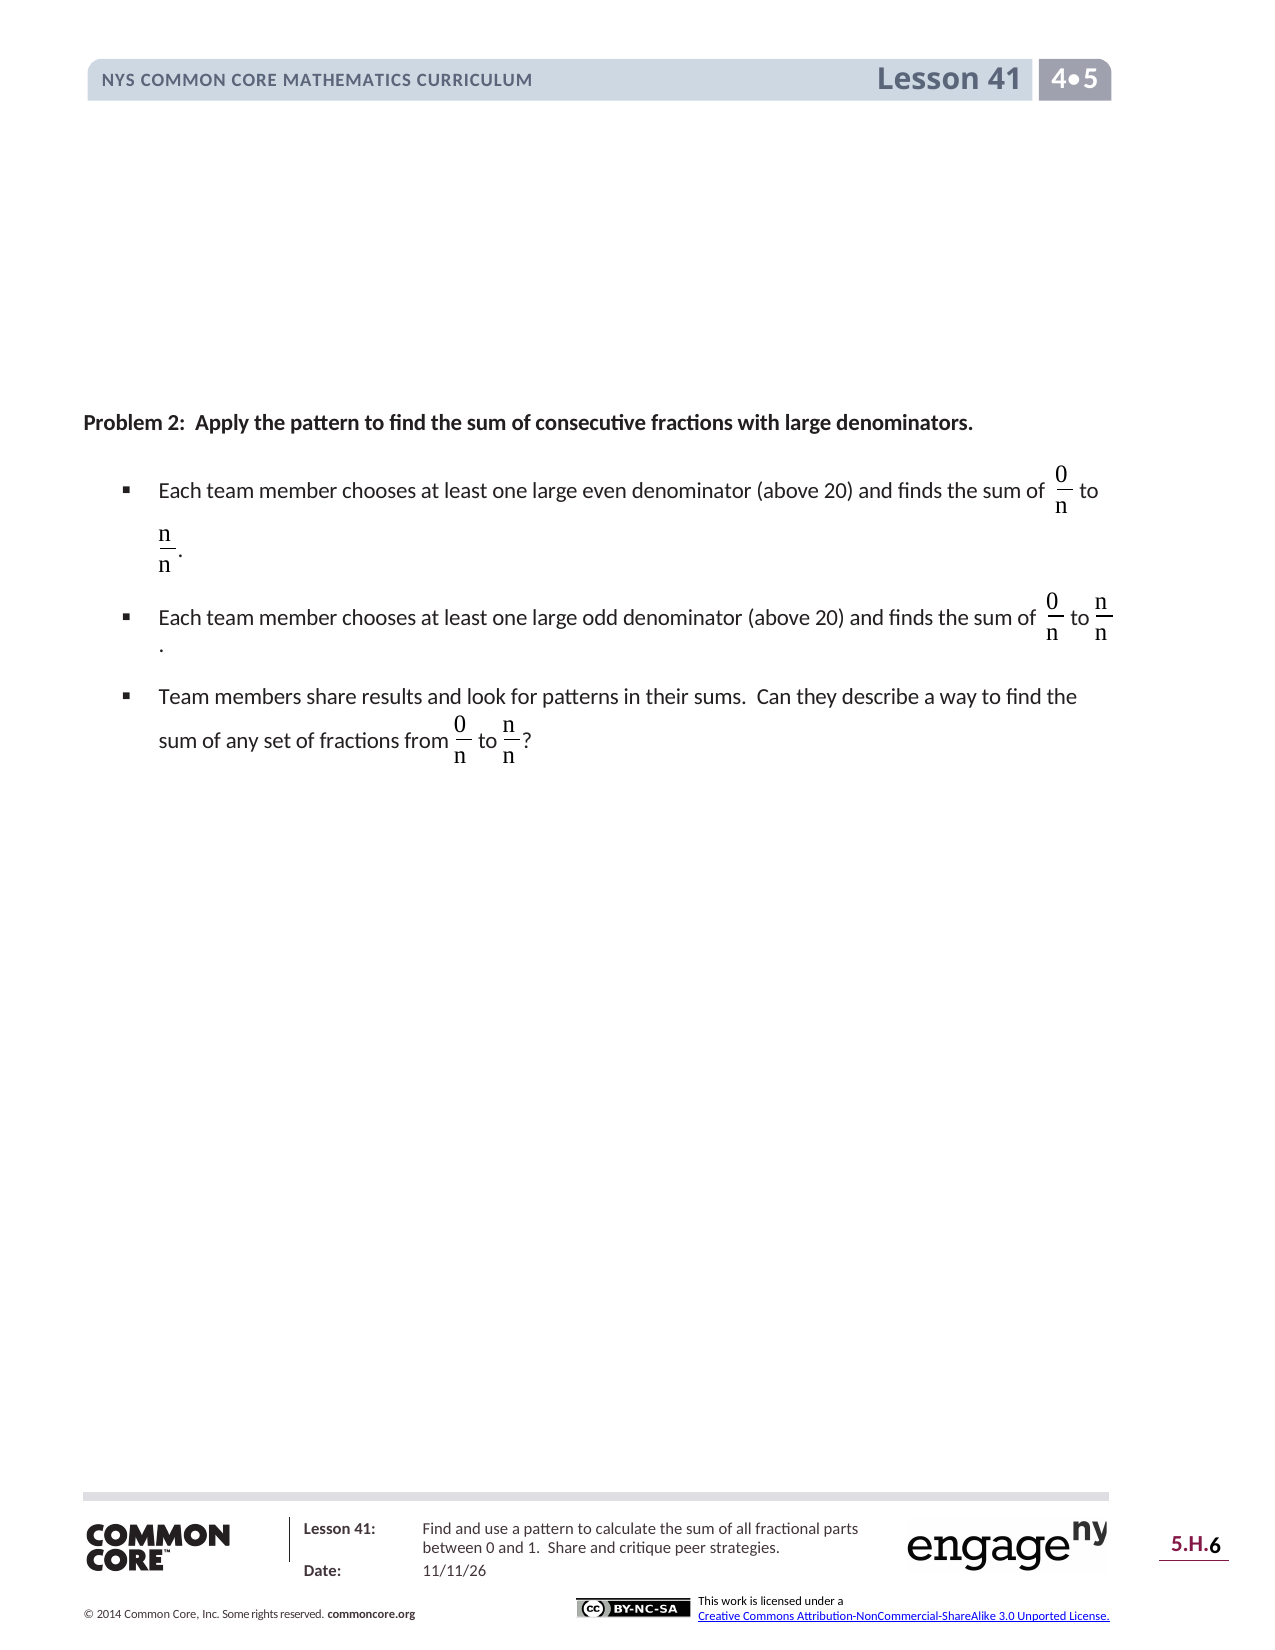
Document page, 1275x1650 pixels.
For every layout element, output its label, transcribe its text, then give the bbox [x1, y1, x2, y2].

list Each team member chooses at least one large odd denominator (above 20) and finds the sum of to . [121, 603, 1116, 657]
text Problem 2: Apply the pattern to find the sum of consecutive fractions with large denominators. [83, 408, 1116, 435]
picture [81, 1518, 234, 1576]
picture [906, 1518, 1107, 1573]
picture [574, 1598, 691, 1617]
list Team members share results and look for patterns in their sums. Can they describe a way to find the sum of any set of fractions from to ? [121, 682, 1116, 769]
list Each team member chooses at least one large even denominator (above 20) and finds the sum of to . [121, 460, 1116, 578]
